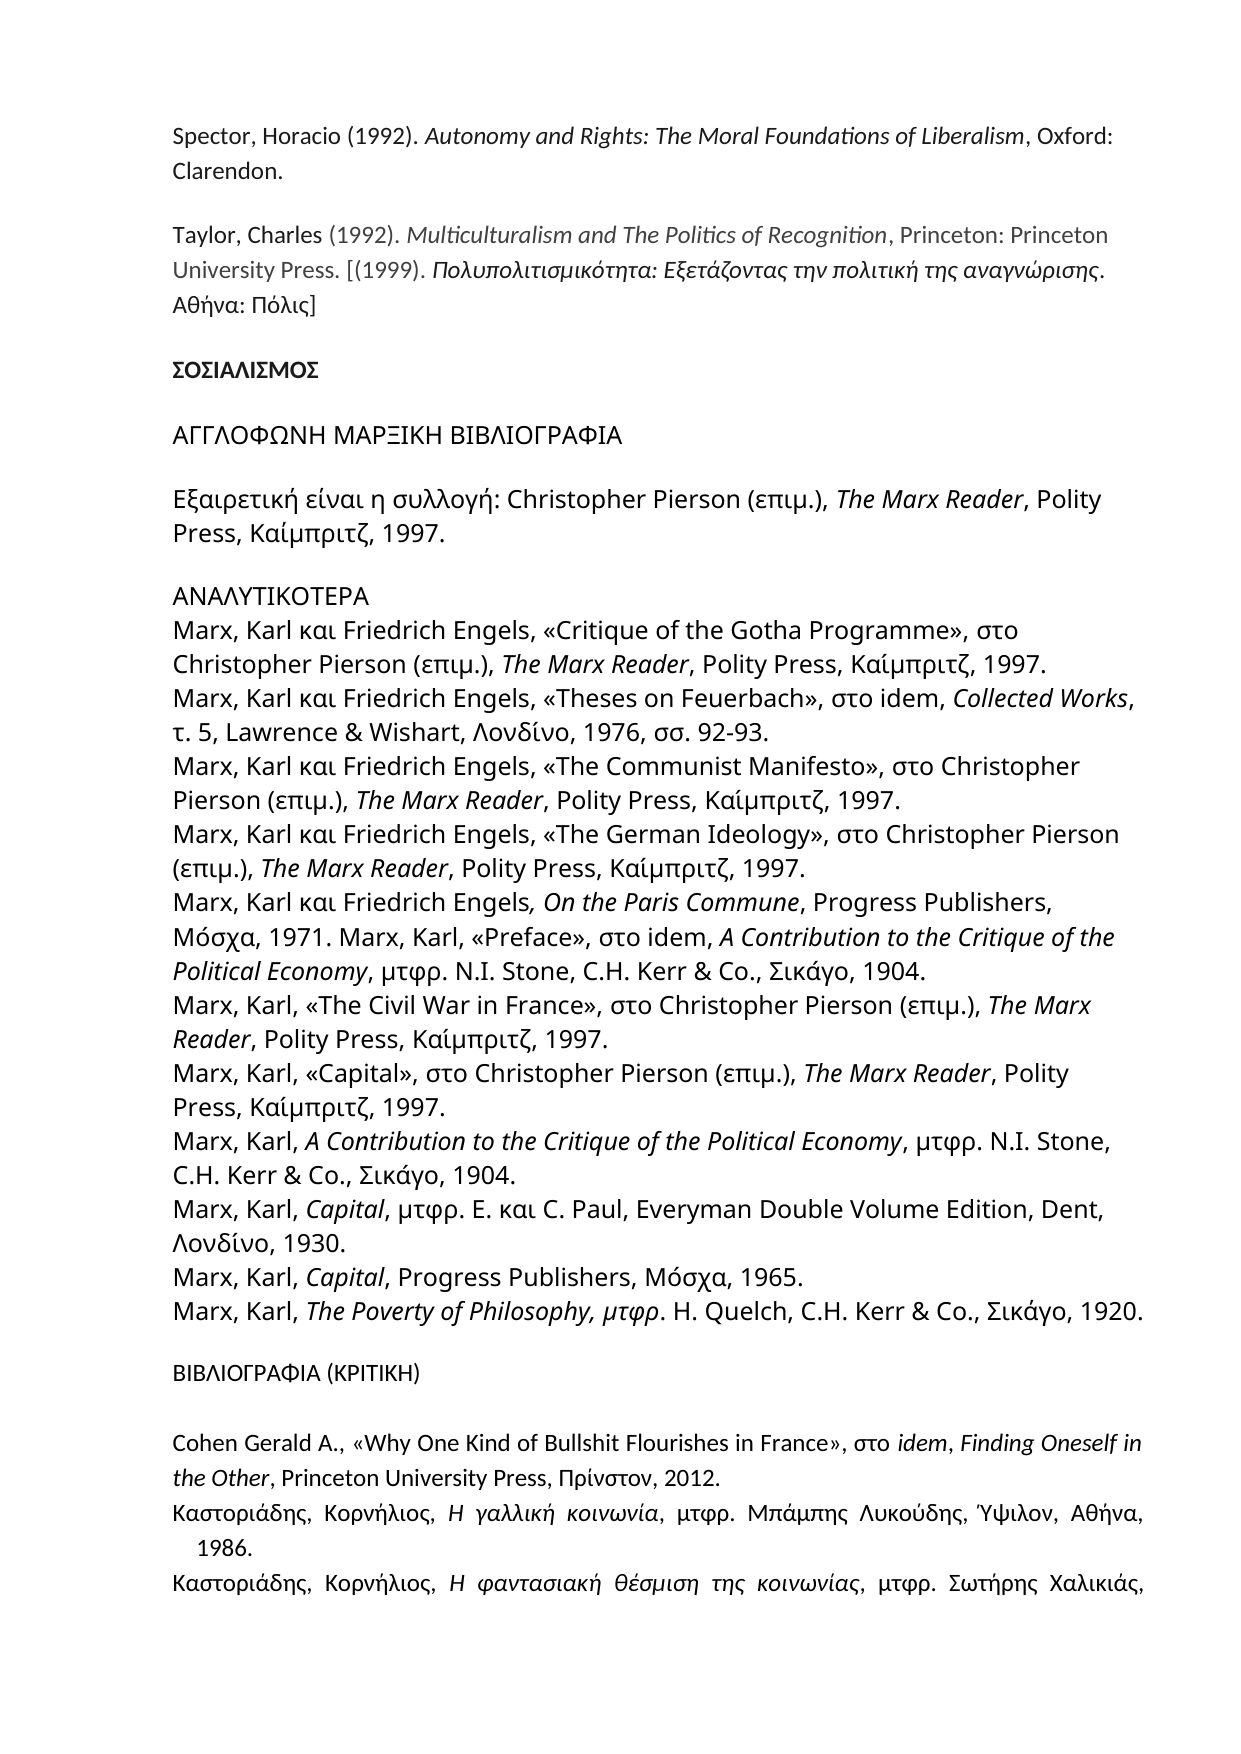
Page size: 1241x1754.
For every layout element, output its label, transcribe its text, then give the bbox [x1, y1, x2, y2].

text Εξαιρετική είναι η συλλογή: Christopher Pierson (επιμ.), The Μarx Reader, Polity Press, Καίμπριτζ, 1997. [172, 481, 1144, 549]
text Spector, Horacio (1992). Autonomy and Rights: The Moral Foundations of Liberalism, Oxford: Clarendon. [172, 121, 1144, 186]
text ΑΝΑΛΥΤΙΚΟΤΕΡΑ Marx, Karl και Friedrich Engels, «Critique of the Gotha Programme», στο Christopher Pierson (επιμ.), The Μarx Reader, Polity Press, Καίμπριτζ, 1997. Marx, Karl και Friedrich Engels, «Τheses on Feuerbach», στο idem, Collected Works, τ. 5, Lawrence & Wishart, Λονδίνο, 1976, σσ. 92-93. Marx, Karl και Friedrich Engels, «The Communist Manifesto», στο Christopher Pierson (επιμ.), The Μarx Reader, Polity Press, Καίμπριτζ, 1997. Marx, Karl και Friedrich Engels, «The German Ideology», στο Christopher Pierson (επιμ.), The Μarx Reader, Polity Press, Καίμπριτζ, 1997. Marx, Karl και Friedrich Engels, On the Paris Commune, Progress Publishers, Μόσχα, 1971. Marx, Karl, «Preface», στο idem, Α Contribution to the Critique of the Political Economy, μτφρ. Ν.Ι. Stone, C.H. Kerr & Co., Σικάγο, 1904. Marx, Karl, «Τhe Civil War in France», στο Christopher Pierson (επιμ.), The Μarx Reader, Polity Press, Καίμπριτζ, 1997. Marx, Karl, «Capital», στο Christopher Pierson (επιμ.), The Μarx Reader, Polity Press, Καίμπριτζ, 1997. Marx, Karl, Α Contribution to the Critique of the Political Economy, μτφρ. N.I. Stone, C.H. Kerr & Co., Σικάγο, 1904. Marx, Karl, Capital, μτφρ. E. και C. Paul, Everyman Double Volume Edition, Dent, Λονδίνο, 1930. Marx, Karl, Capital, Progress Publishers, Μόσχα, 1965. Marx, Karl, The Poverty of Philosophy, μτφρ. H. Quelch, C.H. Kerr & Co., Σικάγο, 1920. [172, 578, 1144, 1328]
text Καστοριάδης, Κορνήλιος, Η γαλλική κοινωνία, μτφρ. Μπάμπης Λυκούδης, Ύψιλον, Αθήνα, 1986. [172, 1497, 1144, 1563]
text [172, 1567, 1144, 1598]
text Cohen Gerald A., «Why One Kind of Bullshit Flourishes in France», στο idem, Finding Oneself in the Other, Princeton University Press, Πρίνστον, 2012. [172, 1427, 1144, 1493]
text ΒΙΒΛΙΟΓΡΑΦΙΑ (ΚΡΙΤΙΚΗ) [172, 1357, 1144, 1388]
text ΑΓΓΛΟΦΩΝΗ ΜΑΡΞΙΚΗ ΒΙΒΛΙΟΓΡΑΦΙΑ [172, 418, 1144, 452]
text Taylor, Charles (1992). Multiculturalism and The Politics of Recognition, Princeton: Princeton University Press. [(1999). Πολυπολιτισμικότητα: Εξετάζοντας την πολιτική της αναγνώρισης. Αθήνα: Πόλις] [172, 220, 1144, 320]
text ΣΟΣΙΑΛΙΣΜΟΣ [172, 354, 1144, 384]
